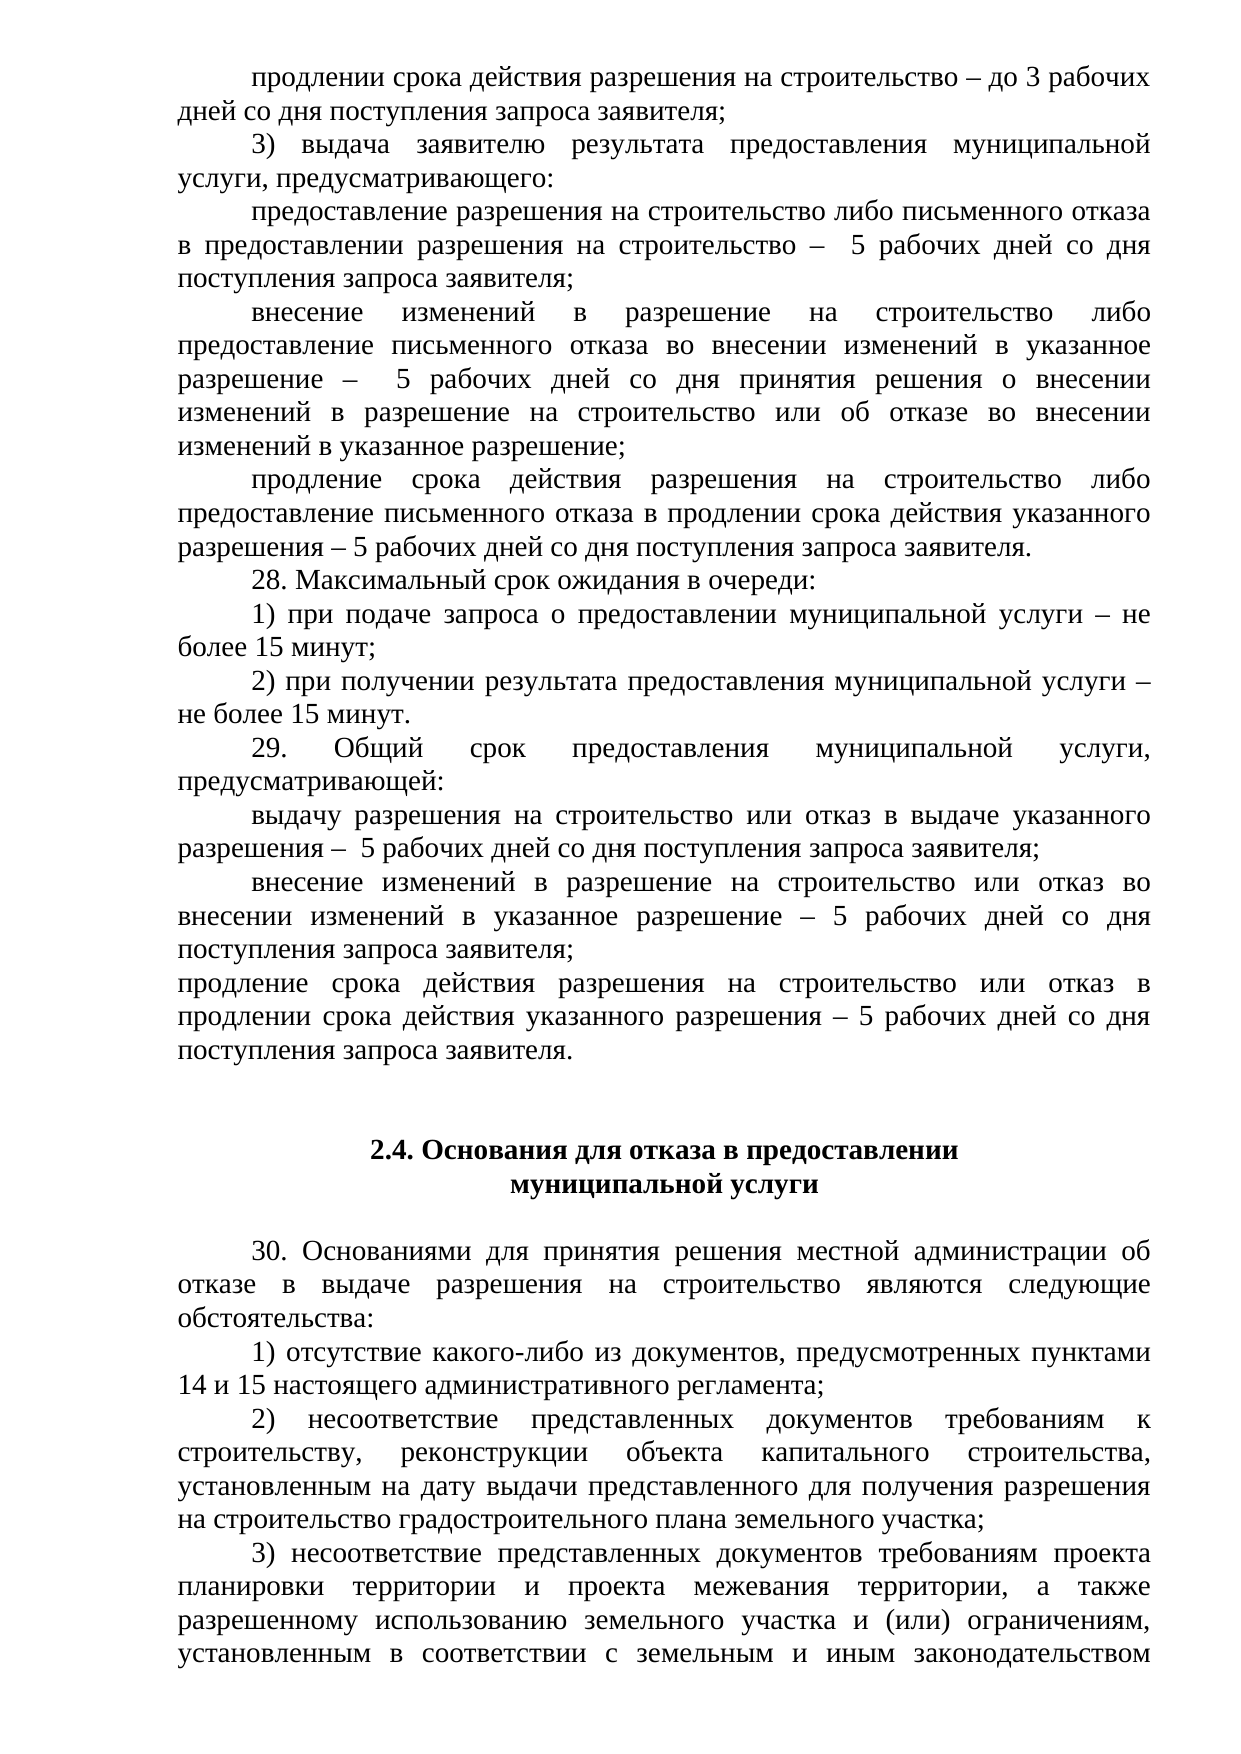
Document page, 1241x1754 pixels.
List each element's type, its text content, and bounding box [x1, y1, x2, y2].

text продлении срока действия разрешения на строительство – до 3 рабочих дней со дня поступления запроса заявителя; [177, 59, 1152, 126]
text 28. Максимальный срок ожидания в очереди: [177, 562, 1152, 596]
text 30. Основаниями для принятия решения местной администрации об отказе в выдаче разрешения на строительство являются следующие обстоятельства: [177, 1233, 1152, 1334]
text 2) при получении результата предоставления муниципальной услуги – не более 15 минут. [177, 663, 1152, 730]
text предоставление разрешения на строительство либо письменного отказа в предоставлении разрешения на строительство – 5 рабочих дней со дня поступления запроса заявителя; [177, 193, 1152, 294]
text 1) при подаче запроса о предоставлении муниципальной услуги – не более 15 минут; [177, 596, 1152, 663]
text продление срока действия разрешения на строительство или отказ в продлении срока действия указанного разрешения – 5 рабочих дней со дня поступления запроса заявителя. [177, 965, 1152, 1065]
text внесение изменений в разрешение на строительство или отказ во внесении изменений в указанное разрешение – 5 рабочих дней со дня поступления запроса заявителя; [177, 864, 1152, 965]
text 2) несоответствие представленных документов требованиям к строительству, реконструкции объекта капитального строительства, установленным на дату выдачи представленного для получения разрешения на строительство градостроительного плана земельного участка; [177, 1401, 1152, 1535]
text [177, 1535, 1152, 1669]
text внесение изменений в разрешение на строительство либо предоставление письменного отказа во внесении изменений в указанное разрешение – 5 рабочих дней со дня принятия решения о внесении изменений в разрешение на строительство или об отказе во внесении изменений в указанное разрешение; [177, 294, 1152, 462]
text муниципальной услуги [177, 1166, 1152, 1199]
text продление срока действия разрешения на строительство либо предоставление письменного отказа в продлении срока действия указанного разрешения – 5 рабочих дней со дня поступления запроса заявителя. [177, 462, 1152, 562]
text 1) отсутствие какого-либо из документов, предусмотренных пунктами 14 и 15 настоящего административного регламента; [177, 1334, 1152, 1401]
text выдачу разрешения на строительство или отказ в выдаче указанного разрешения – 5 рабочих дней со дня поступления запроса заявителя; [177, 797, 1152, 864]
text 2.4. Основания для отказа в предоставлении [177, 1132, 1152, 1166]
text 3) выдача заявителю результата предоставления муниципальной услуги, предусматривающего: [177, 126, 1152, 193]
text 29. Общий срок предоставления муниципальной услуги, предусматривающей: [177, 730, 1152, 797]
